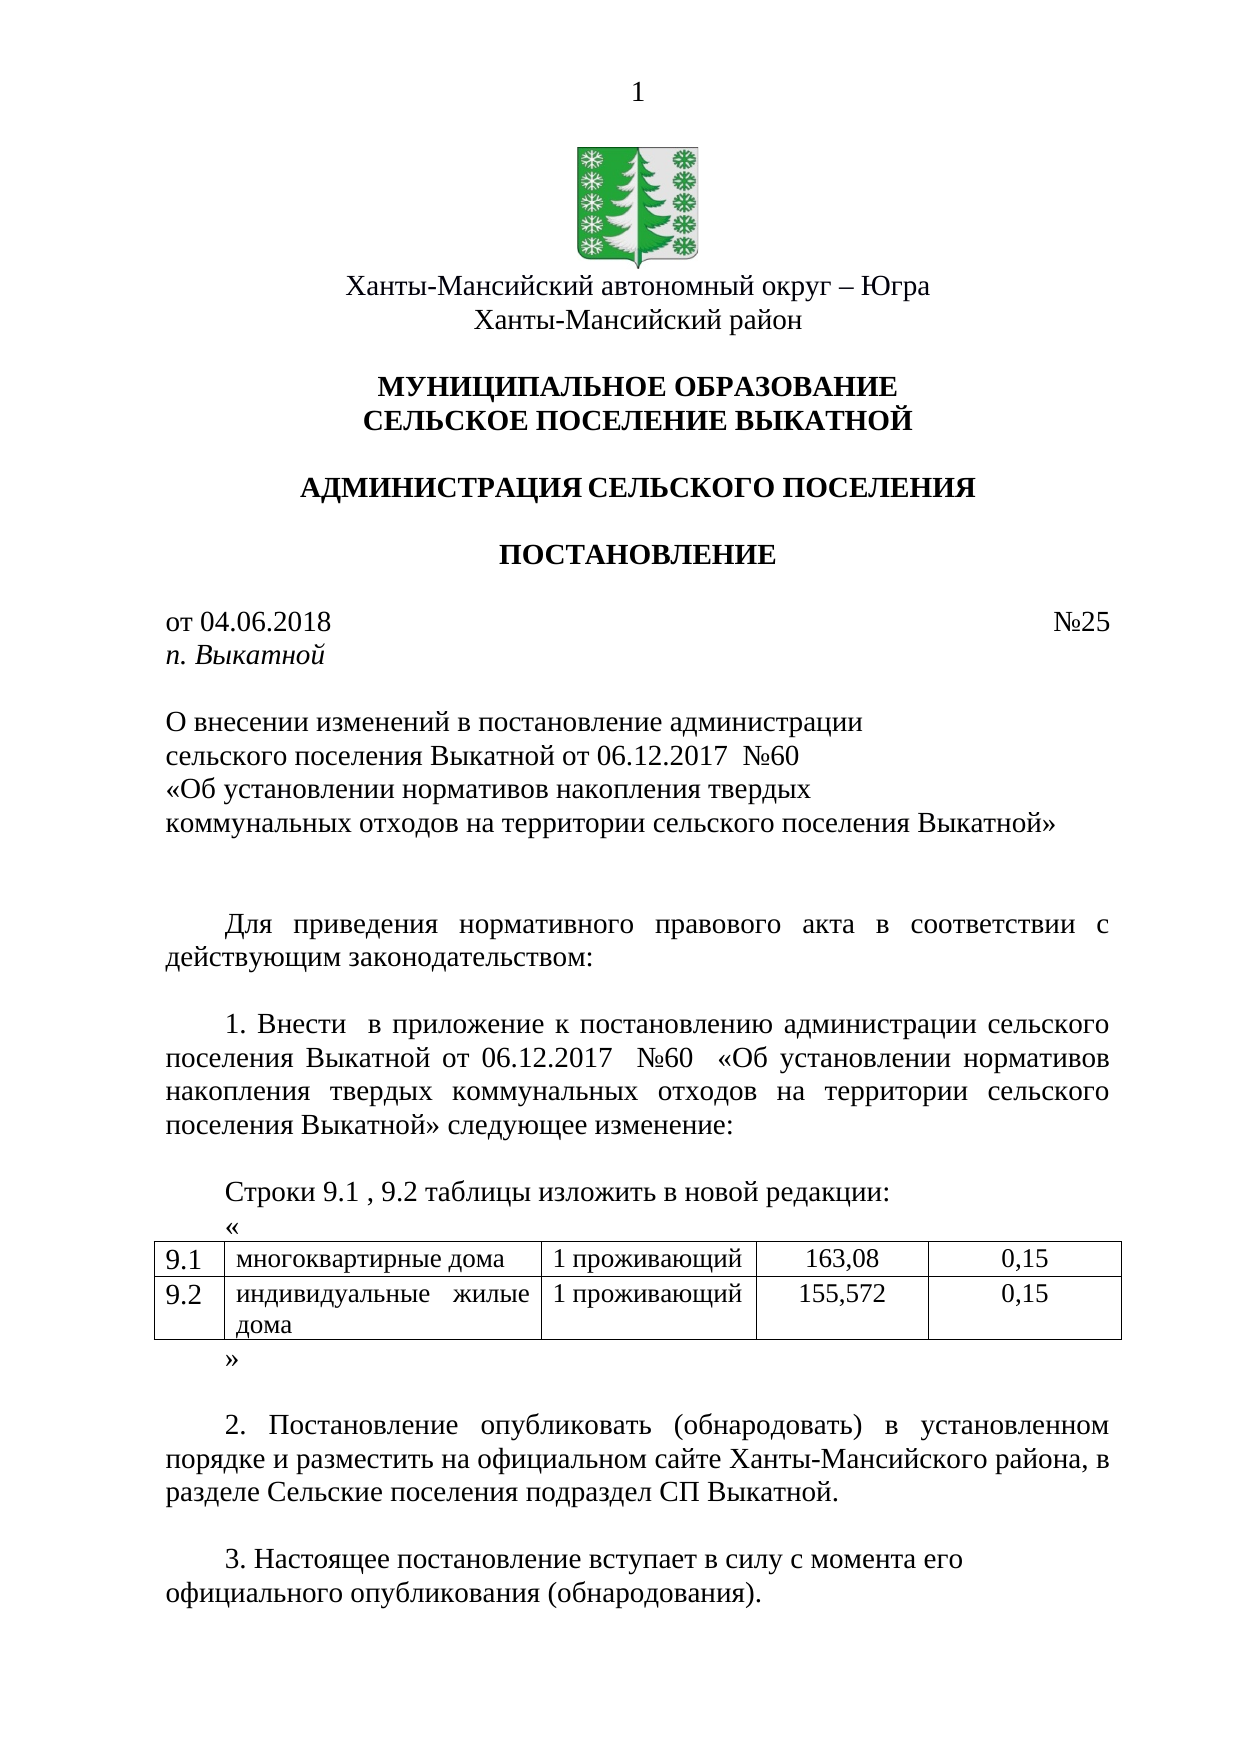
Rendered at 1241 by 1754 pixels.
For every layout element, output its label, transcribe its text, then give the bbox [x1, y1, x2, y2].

text Ханты-Мансийский район [165, 302, 1110, 336]
text О внесении изменений в постановление администрации [165, 704, 1110, 738]
text СЕЛЬСКОЕ ПОСЕЛЕНИЕ ВЫКАТНОЙ [165, 403, 1110, 436]
text 1. Внести в приложение к постановлению администрации сельского поселения Выкатной от 06.12.2017 №60 «Об установлении нормативов накопления твердых коммунальных отходов на территории сельского поселения Выкатной» следующее изменение: [165, 1006, 1110, 1141]
text от 04.06.2018 №25 [165, 604, 1110, 637]
table_cell индивидуальные жилые дома [225, 1277, 541, 1339]
text официального опубликования (обнародования). [165, 1575, 1110, 1608]
table_header 163,08 [757, 1242, 928, 1276]
text сельского поселения Выкатной от 06.12.2017 №60.» [165, 738, 1110, 772]
table_header 1 проживающий [542, 1242, 756, 1276]
table_header 0,15 [929, 1242, 1121, 1276]
table_cell 9.2 [155, 1277, 224, 1339]
text Строки 9.1 , 9.2 таблицы изложить в новой редакции: [165, 1174, 1110, 1208]
table_cell 155,572 [757, 1277, 928, 1339]
table_cell 0,15 [929, 1277, 1121, 1339]
text «Об установлении нормативов накопления твердых [165, 772, 1110, 805]
text ПОСТАНОВЛЕНИЕ [165, 537, 1110, 570]
picture [577, 147, 699, 269]
list 3. Настоящее постановление вступает в силу с момента его [224, 1541, 1110, 1575]
table_header 9.1 [155, 1242, 224, 1276]
table_cell 1 проживающий [542, 1277, 756, 1339]
text 2. Постановление опубликовать (обнародовать) в установленном порядке и разместить на официальном сайте Ханты-Мансийского района, в разделе Сельские поселения подраздел СП Выкатной. [165, 1407, 1110, 1508]
table_header многоквартирные дома [225, 1242, 541, 1276]
text п. Выкатной [165, 637, 1110, 671]
subtitle Ханты-Мансийский автономный округ – Югра [165, 268, 1110, 302]
text « [165, 1208, 1110, 1241]
text » [165, 1340, 1110, 1374]
text коммунальных отходов на территории сельского поселения Выкатной» [165, 805, 1110, 839]
text Для приведения нормативного правового акта в соответствии с действующим законодательством: [165, 906, 1110, 973]
text АДМИНИСТРАЦИЯ СЕЛЬСКОГО ПОСЕЛЕНИЯ [165, 470, 1110, 503]
text МУНИЦИПАЛЬНОЕ ОБРАЗОВАНИЕ [165, 369, 1110, 403]
